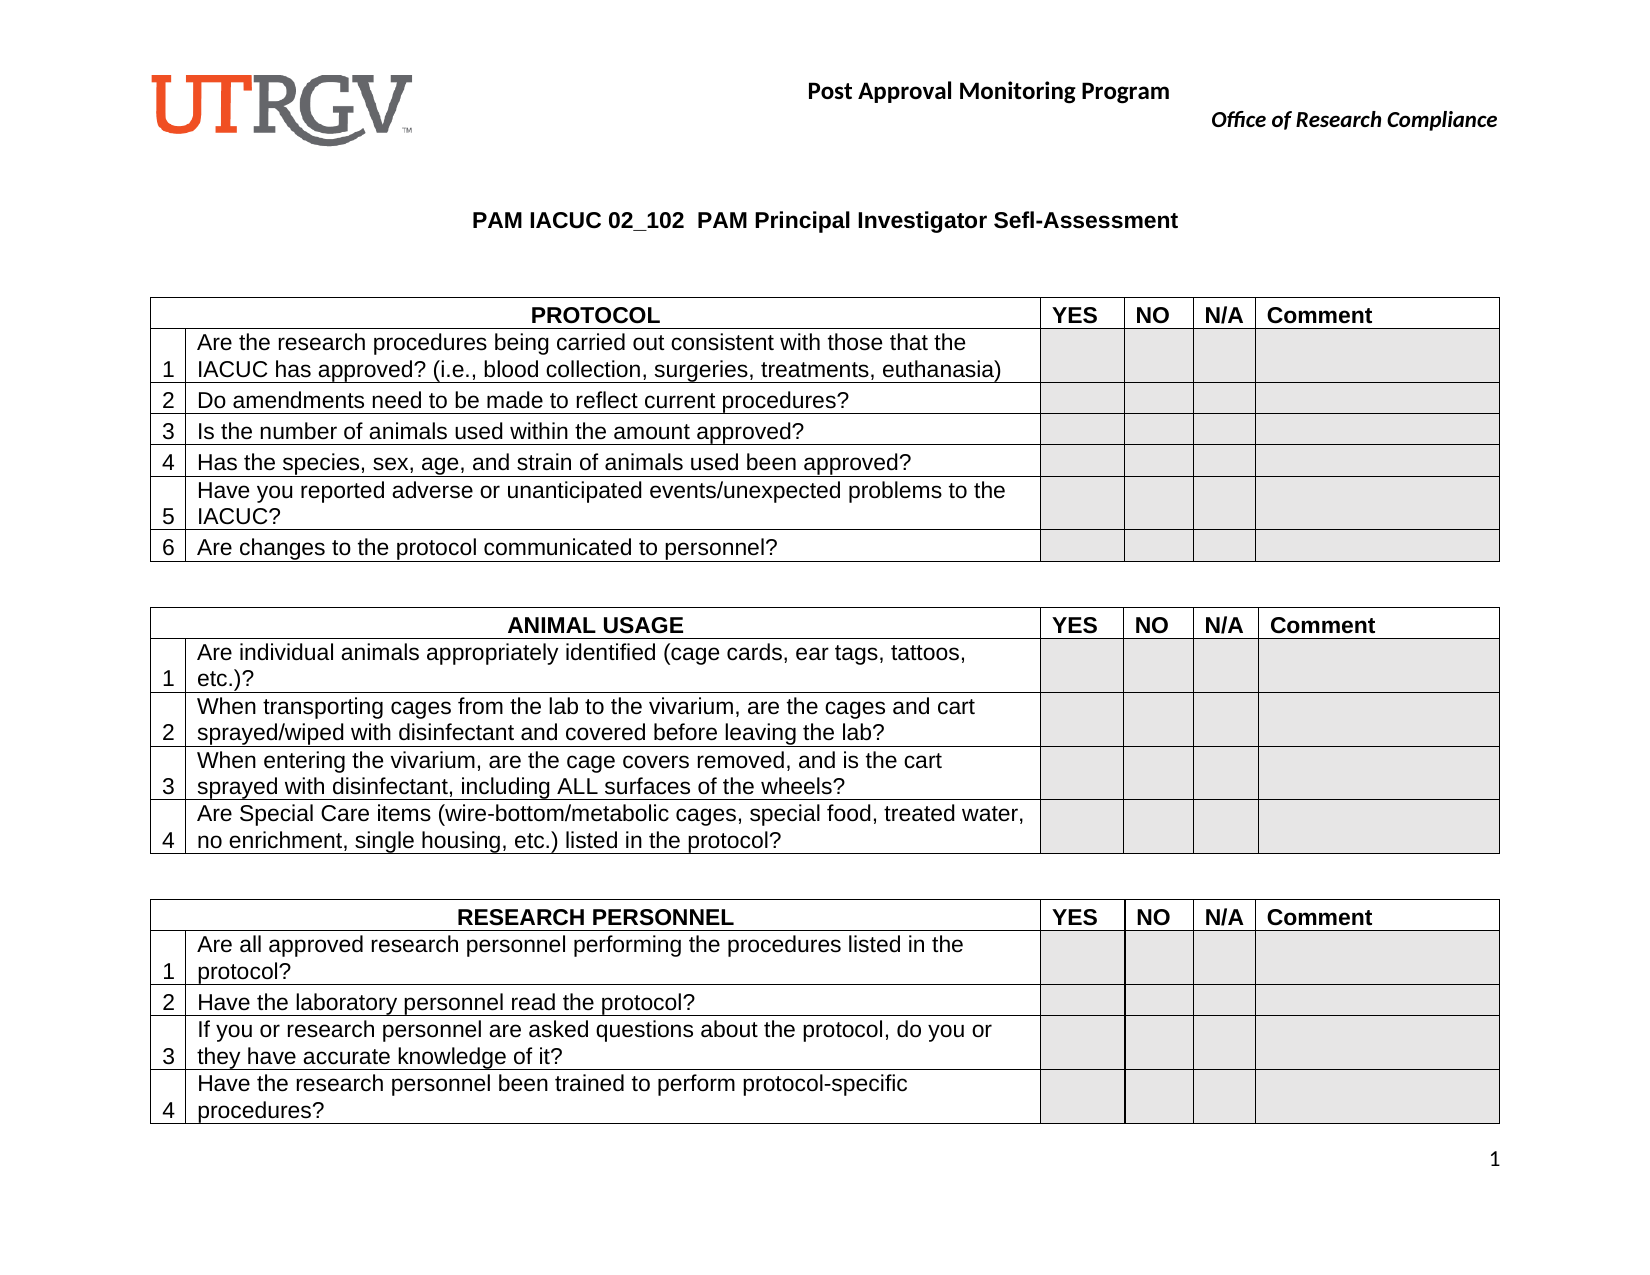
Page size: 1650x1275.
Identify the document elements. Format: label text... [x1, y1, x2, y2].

table_header RESEARCH PERSONNEL [151, 900, 1040, 930]
table_cell [1124, 693, 1193, 746]
table_cell [1194, 445, 1255, 476]
table_cell 5 [151, 477, 185, 529]
table_cell [1256, 383, 1499, 413]
table_cell [1194, 329, 1255, 382]
table_cell [1041, 414, 1124, 444]
table_cell [1124, 639, 1193, 692]
table_cell Are changes to the protocol communicated to personnel? [186, 530, 1040, 561]
table_cell [1041, 639, 1123, 692]
table_cell [1194, 530, 1255, 561]
table_cell If you or research personnel are asked questions about the protocol, do you or they have accurate knowledge of it? [186, 1016, 1040, 1069]
table_cell [1256, 530, 1499, 561]
table_cell Are Special Care items (wire-bottom/metabolic cages, special food, treated water, no enrichment, single housing, etc.) listed in the protocol? [186, 800, 1040, 853]
table_cell 2 [151, 383, 185, 413]
table_cell [1041, 800, 1123, 853]
table_cell Are individual animals appropriately identified (cage cards, ear tags, tattoos, etc.)? [186, 639, 1040, 692]
table_header Comment [1256, 298, 1499, 328]
table_cell [1125, 445, 1193, 476]
table_header N/A [1194, 900, 1255, 930]
table_header Comment [1259, 608, 1499, 638]
table_cell [1041, 477, 1124, 529]
table_cell [1259, 747, 1499, 799]
table_cell [1041, 693, 1123, 746]
table_cell [1256, 414, 1499, 444]
table_cell 1 [151, 931, 185, 984]
table_cell [1194, 1016, 1255, 1069]
table_cell [1194, 931, 1255, 984]
table_cell Have the research personnel been trained to perform protocol-specific procedures? [186, 1070, 1040, 1123]
table_cell [1194, 985, 1255, 1015]
table_cell [1194, 693, 1258, 746]
table_cell [1041, 1016, 1124, 1069]
table_cell [1194, 383, 1255, 413]
table_header N/A [1194, 298, 1255, 328]
table_header NO [1126, 900, 1193, 930]
table_cell [1041, 931, 1124, 984]
table_cell [1041, 747, 1123, 799]
text PAM IACUC 02_102 PAM Principal Investigator Sefl-Assessment [150, 207, 1500, 233]
table_header NO [1125, 298, 1193, 328]
table_cell [1194, 1070, 1255, 1123]
table_cell [1256, 931, 1499, 984]
table_cell [1194, 639, 1258, 692]
table_cell [1126, 1016, 1193, 1069]
table_cell [1256, 1016, 1499, 1069]
table_cell [1256, 1070, 1499, 1123]
table_header YES [1041, 298, 1124, 328]
table_cell When entering the vivarium, are the cage covers removed, and is the cart sprayed with disinfectant, including ALL surfaces of the wheels? [186, 747, 1040, 799]
table_cell 3 [151, 414, 185, 444]
table_cell 6 [151, 530, 185, 561]
table_cell [1041, 985, 1124, 1015]
table_cell [1126, 931, 1193, 984]
table_cell [1259, 693, 1499, 746]
table_cell 2 [151, 985, 185, 1015]
table_cell [1126, 985, 1193, 1015]
table_cell [1126, 1070, 1193, 1123]
table_cell Are all approved research personnel performing the procedures listed in the protocol? [186, 931, 1040, 984]
table_cell [1041, 329, 1124, 382]
table_cell [1259, 800, 1499, 853]
table_cell [1259, 639, 1499, 692]
table_cell 1 [151, 329, 185, 382]
table_cell Are the research procedures being carried out consistent with those that the IACUC has approved? (i.e., blood collection, surgeries, treatments, euthanasia) [186, 329, 1040, 382]
table_cell Have you reported adverse or unanticipated events/unexpected problems to the IACUC? [186, 477, 1040, 529]
table_cell [1194, 414, 1255, 444]
table_cell [1256, 985, 1499, 1015]
table_cell 4 [151, 800, 185, 853]
table_cell Has the species, sex, age, and strain of animals used been approved? [186, 445, 1040, 476]
table_header Comment [1256, 900, 1499, 930]
table_header ANIMAL USAGE [151, 608, 1040, 638]
picture [150, 75, 460, 156]
table_cell [1041, 1070, 1124, 1123]
table_cell [1256, 445, 1499, 476]
table_cell [1041, 530, 1124, 561]
table_cell [1125, 383, 1193, 413]
table_cell [1256, 477, 1499, 529]
table_cell When transporting cages from the lab to the vivarium, are the cages and cart sprayed/wiped with disinfectant and covered before leaving the lab? [186, 693, 1040, 746]
table_cell Is the number of animals used within the amount approved? [186, 414, 1040, 444]
table_cell [1124, 747, 1193, 799]
table_cell [1125, 477, 1193, 529]
table_cell [1194, 800, 1258, 853]
table_cell 3 [151, 747, 185, 799]
table_cell 2 [151, 693, 185, 746]
table_cell [1041, 383, 1124, 413]
table_header YES [1041, 608, 1123, 638]
table_cell [1125, 414, 1193, 444]
table_header YES [1041, 900, 1124, 930]
table_cell [1125, 329, 1193, 382]
table_cell [1256, 329, 1499, 382]
table_cell Have the laboratory personnel read the protocol? [186, 985, 1040, 1015]
table_cell 4 [151, 1070, 185, 1123]
table_cell 1 [151, 639, 185, 692]
table_cell 4 [151, 445, 185, 476]
table_cell [1194, 747, 1258, 799]
table_cell [1194, 477, 1255, 529]
table_header PROTOCOL [151, 298, 1040, 328]
table_cell Do amendments need to be made to reflect current procedures? [186, 383, 1040, 413]
table_header N/A [1194, 608, 1258, 638]
table_cell 3 [151, 1016, 185, 1069]
table_cell [1041, 445, 1124, 476]
table_cell [1124, 800, 1193, 853]
table_header NO [1124, 608, 1193, 638]
table_cell [1125, 530, 1193, 561]
